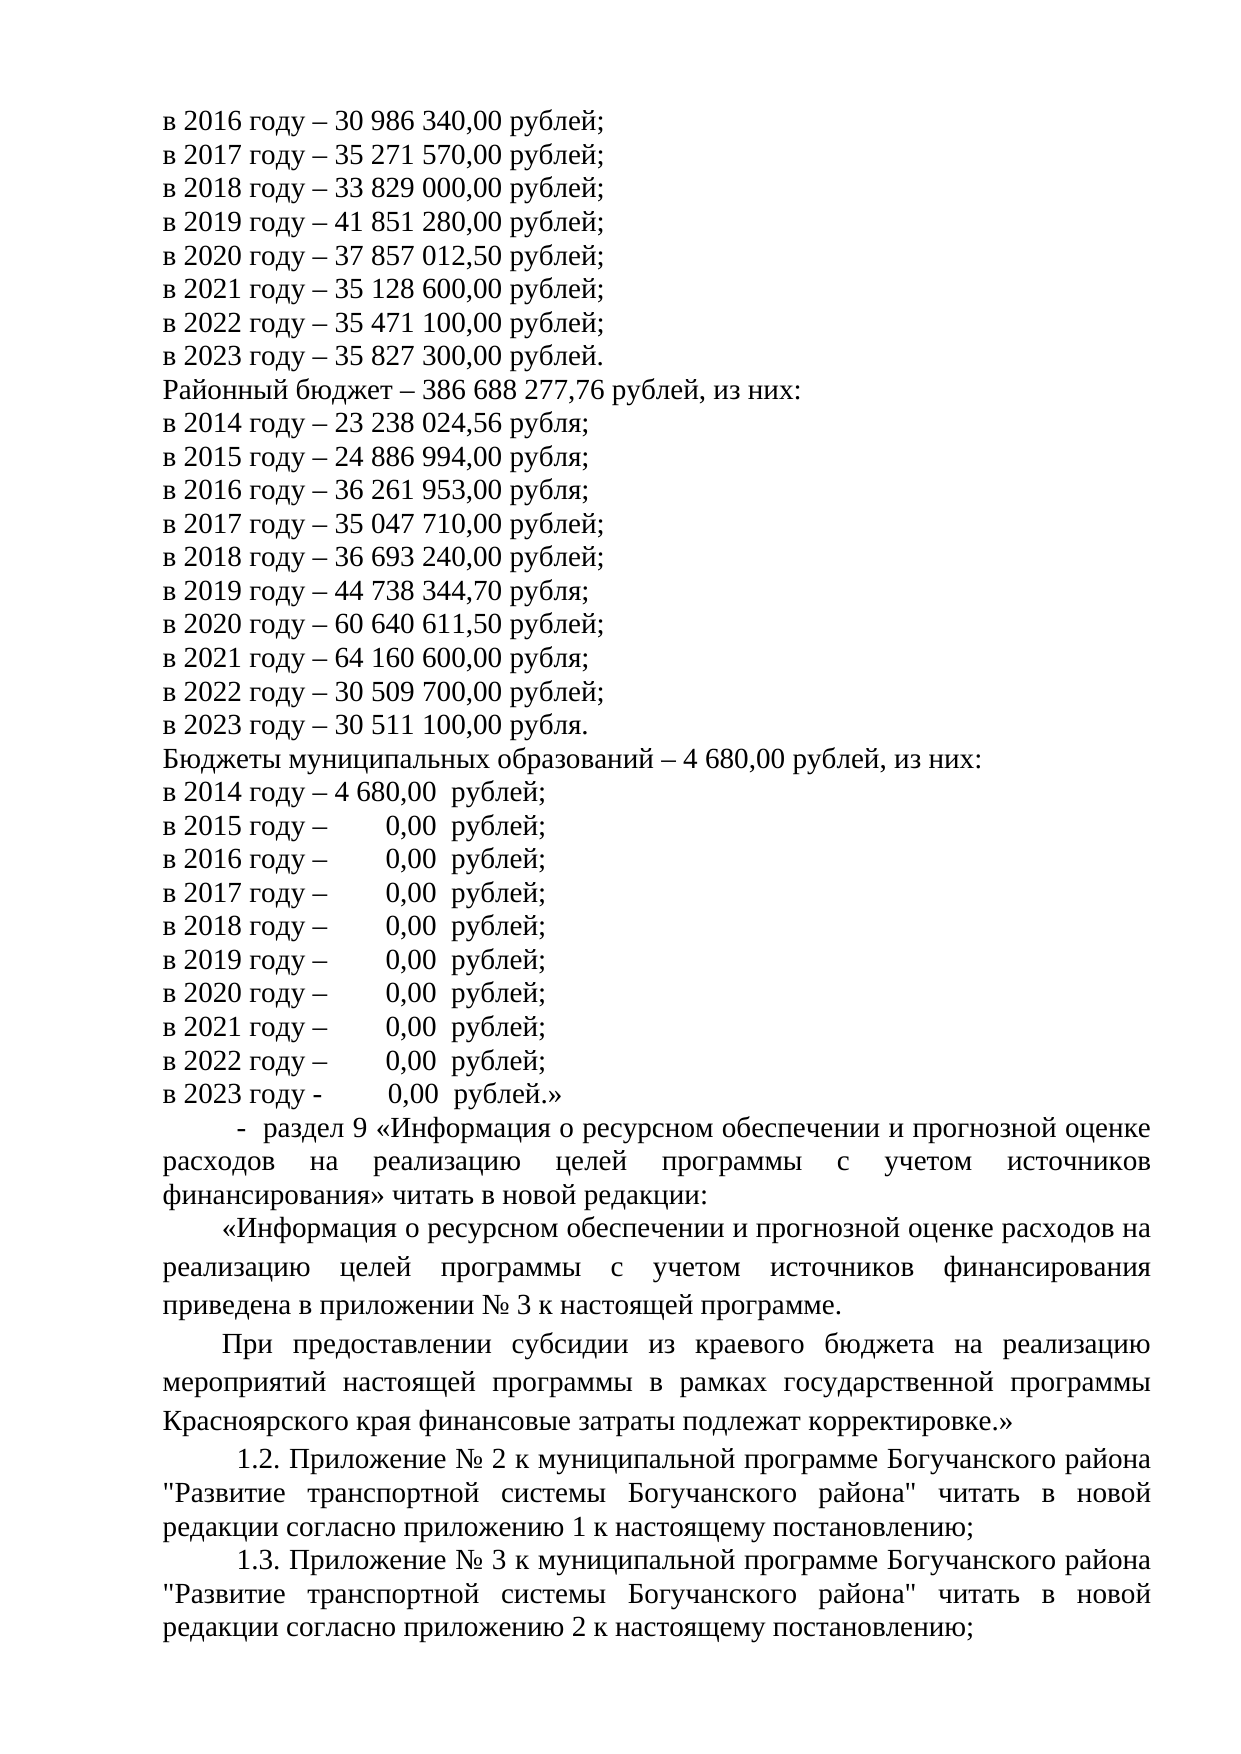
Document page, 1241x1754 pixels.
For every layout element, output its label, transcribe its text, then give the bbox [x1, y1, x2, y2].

text в 2022 году – 30 509 700,00 рублей; [162, 674, 1152, 707]
text в 2016 году – 36 261 953,00 рубля; [162, 472, 1152, 506]
text в 2015 году – 24 886 994,00 рубля; [162, 439, 1152, 472]
text 1.3. Приложение № 3 к муниципальной программе Богучанского района "Развитие транспортной системы Богучанского района" читать в новой редакции согласно приложению 2 к настоящему постановлению; [162, 1542, 1152, 1643]
text При предоставлении субсидии из краевого бюджета на реализацию мероприятий настоящей программы в рамках государственной программы Красноярского края финансовые затраты подлежат корректировке.» [162, 1326, 1152, 1437]
text в 2019 году – 44 738 344,70 рубля; [162, 573, 1152, 607]
text в 2020 году – 37 857 012,50 рублей; [162, 238, 1152, 271]
text в 2018 году – 0,00 рублей; [162, 908, 1152, 942]
text 1.2. Приложение № 2 к муниципальной программе Богучанского района "Развитие транспортной системы Богучанского района" читать в новой редакции согласно приложению 1 к настоящему постановлению; [162, 1442, 1152, 1542]
text в 2021 году – 35 128 600,00 рублей; [162, 271, 1152, 305]
text в 2021 году – 64 160 600,00 рубля; [162, 640, 1152, 674]
text в 2020 году – 60 640 611,50 рублей; [162, 607, 1152, 640]
text в 2018 году – 33 829 000,00 рублей; [162, 171, 1152, 204]
text в 2020 году – 0,00 рублей; [162, 976, 1152, 1009]
text в 2017 году – 35 271 570,00 рублей; [162, 137, 1152, 171]
text в 2023 году – 30 511 100,00 рубля. [162, 707, 1152, 741]
text «Информация о ресурсном обеспечении и прогнозной оценке расходов на реализацию целей программы с учетом источников финансирования приведена в приложении № 3 к настоящей программе. [162, 1210, 1152, 1321]
text в 2022 году – 35 471 100,00 рублей; [162, 305, 1152, 338]
text Районный бюджет – 386 688 277,76 рублей, из них: [162, 372, 1152, 405]
text в 2016 году – 0,00 рублей; [162, 841, 1152, 875]
text в 2018 году – 36 693 240,00 рублей; [162, 539, 1152, 573]
text в 2019 году – 0,00 рублей; [162, 942, 1152, 976]
text в 2017 году – 35 047 710,00 рублей; [162, 506, 1152, 539]
text в 2021 году – 0,00 рублей; [162, 1009, 1152, 1043]
text в 2016 году – 30 986 340,00 рублей; [162, 103, 1152, 137]
text в 2022 году – 0,00 рублей; [162, 1043, 1152, 1076]
text в 2023 году – 35 827 300,00 рублей. [162, 338, 1152, 372]
text в 2017 году – 0,00 рублей; [162, 875, 1152, 908]
text в 2019 году – 41 851 280,00 рублей; [162, 204, 1152, 238]
text в 2014 году – 23 238 024,56 рубля; [162, 405, 1152, 439]
text в 2014 году – 4 680,00 рублей; [162, 774, 1152, 808]
text Бюджеты муниципальных образований – 4 680,00 рублей, из них: [162, 741, 1152, 774]
text в 2015 году – 0,00 рублей; [162, 808, 1152, 841]
text - раздел 9 «Информация о ресурсном обеспечении и прогнозной оценке расходов на реализацию целей программы с учетом источников финансирования» читать в новой редакции: [162, 1110, 1152, 1210]
text в 2023 году - 0,00 рублей.» [162, 1076, 1152, 1110]
